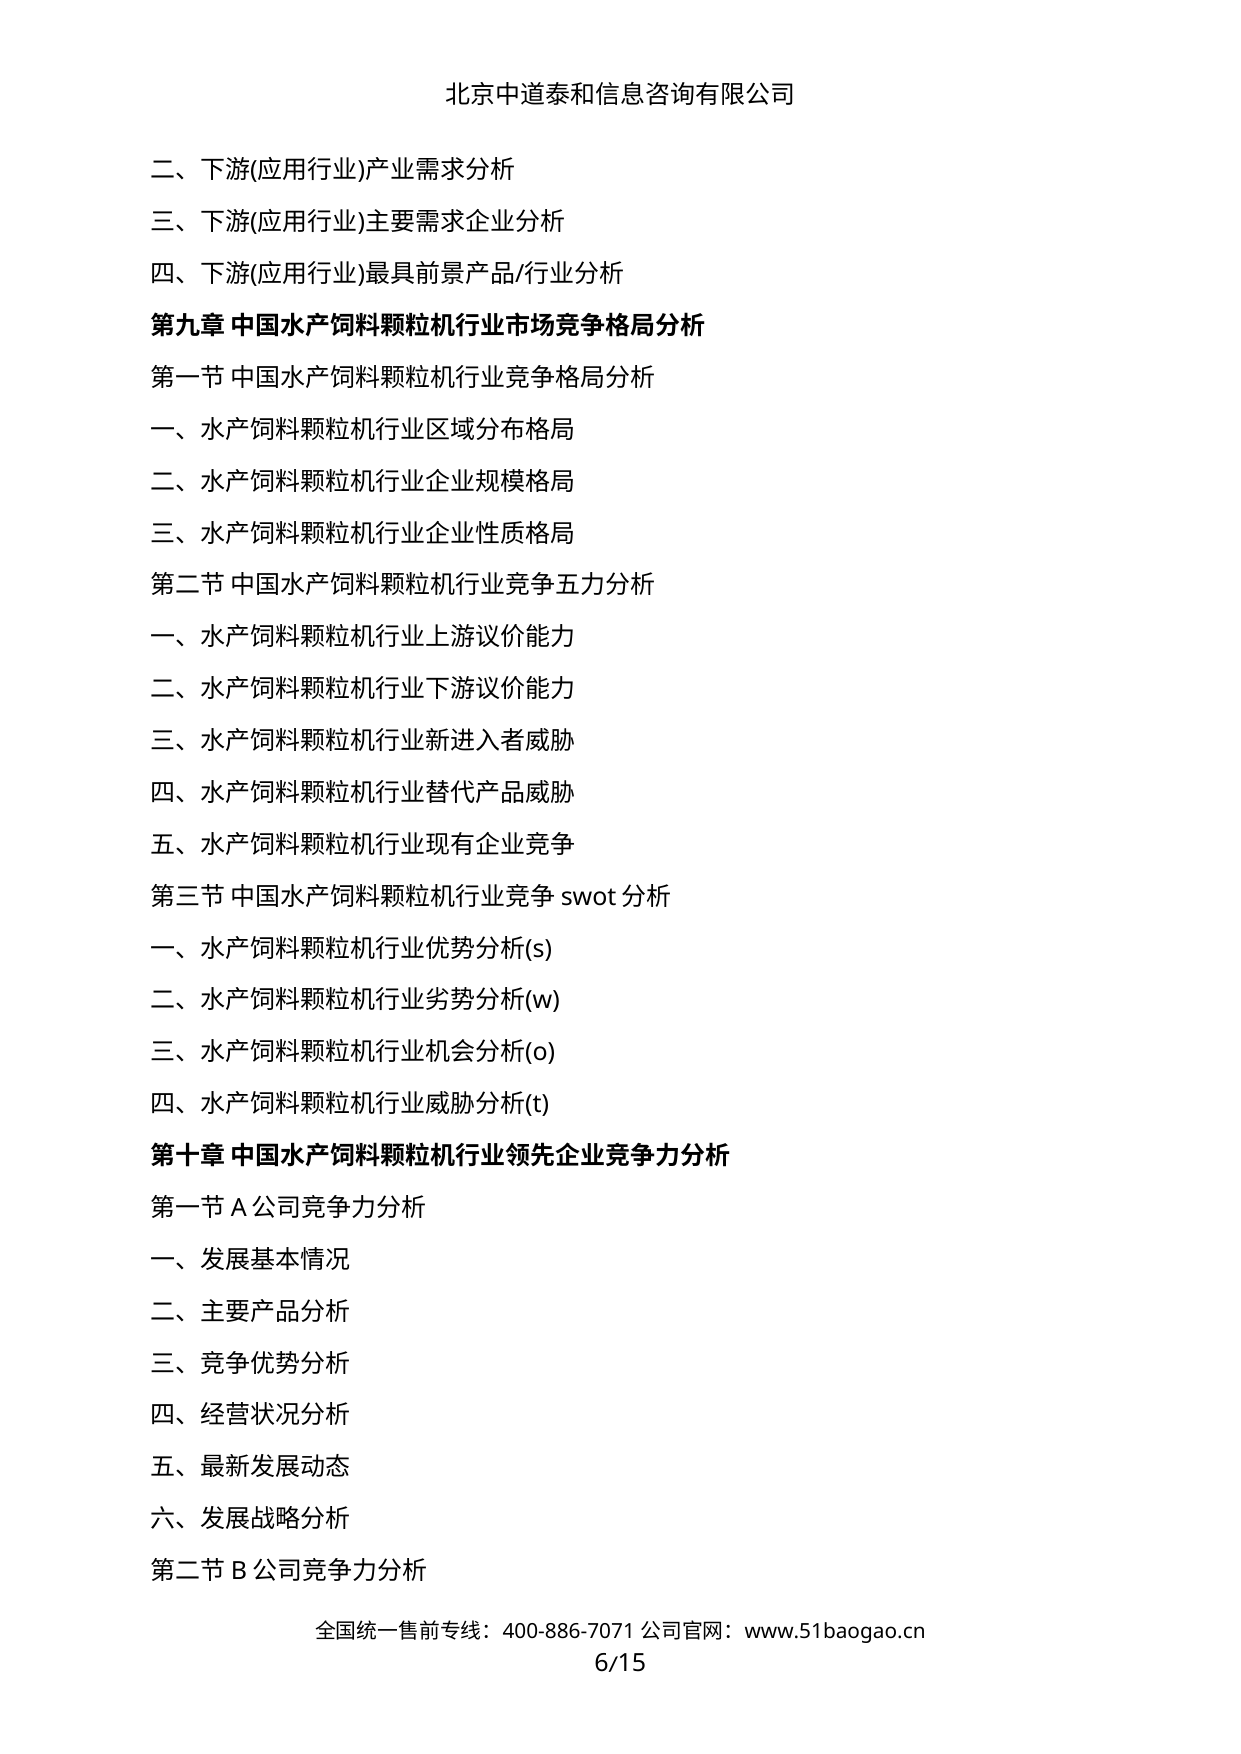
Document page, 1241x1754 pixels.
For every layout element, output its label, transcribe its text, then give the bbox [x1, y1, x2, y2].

text 三、水产饲料颗粒机行业机会分析(o) [150, 1032, 1090, 1068]
text 六、发展战略分析 [150, 1499, 1090, 1535]
text 三、水产饲料颗粒机行业新进入者威胁 [150, 721, 1090, 757]
text 第二节 B公司竞争力分析 [150, 1551, 1090, 1587]
text 第二节 中国水产饲料颗粒机行业竞争五力分析 [150, 565, 1090, 601]
text 一、水产饲料颗粒机行业上游议价能力 [150, 617, 1090, 653]
text 二、水产饲料颗粒机行业下游议价能力 [150, 669, 1090, 705]
text 二、水产饲料颗粒机行业企业规模格局 [150, 461, 1090, 497]
text 一、水产饲料颗粒机行业优势分析(s) [150, 928, 1090, 964]
text 第一节 A公司竞争力分析 [150, 1187, 1090, 1224]
text 二、主要产品分析 [150, 1291, 1090, 1327]
text 四、下游(应用行业)最具前景产品/行业分析 [150, 254, 1090, 290]
text 第九章 中国水产饲料颗粒机行业市场竞争格局分析 [150, 306, 1090, 342]
text 第三节 中国水产饲料颗粒机行业竞争swot分析 [150, 876, 1090, 912]
text 二、下游(应用行业)产业需求分析 [150, 150, 1090, 186]
text 第十章 中国水产饲料颗粒机行业领先企业竞争力分析 [150, 1136, 1090, 1172]
text 四、水产饲料颗粒机行业威胁分析(t) [150, 1084, 1090, 1120]
text 三、水产饲料颗粒机行业企业性质格局 [150, 513, 1090, 549]
text 三、下游(应用行业)主要需求企业分析 [150, 202, 1090, 238]
text 二、水产饲料颗粒机行业劣势分析(w) [150, 980, 1090, 1016]
text 第一节 中国水产饲料颗粒机行业竞争格局分析 [150, 357, 1090, 394]
text 四、水产饲料颗粒机行业替代产品威胁 [150, 772, 1090, 809]
text 三、竞争优势分析 [150, 1343, 1090, 1379]
text 五、水产饲料颗粒机行业现有企业竞争 [150, 824, 1090, 861]
text 一、发展基本情况 [150, 1239, 1090, 1276]
text 四、经营状况分析 [150, 1395, 1090, 1431]
text 五、最新发展动态 [150, 1447, 1090, 1483]
text 一、水产饲料颗粒机行业区域分布格局 [150, 409, 1090, 446]
